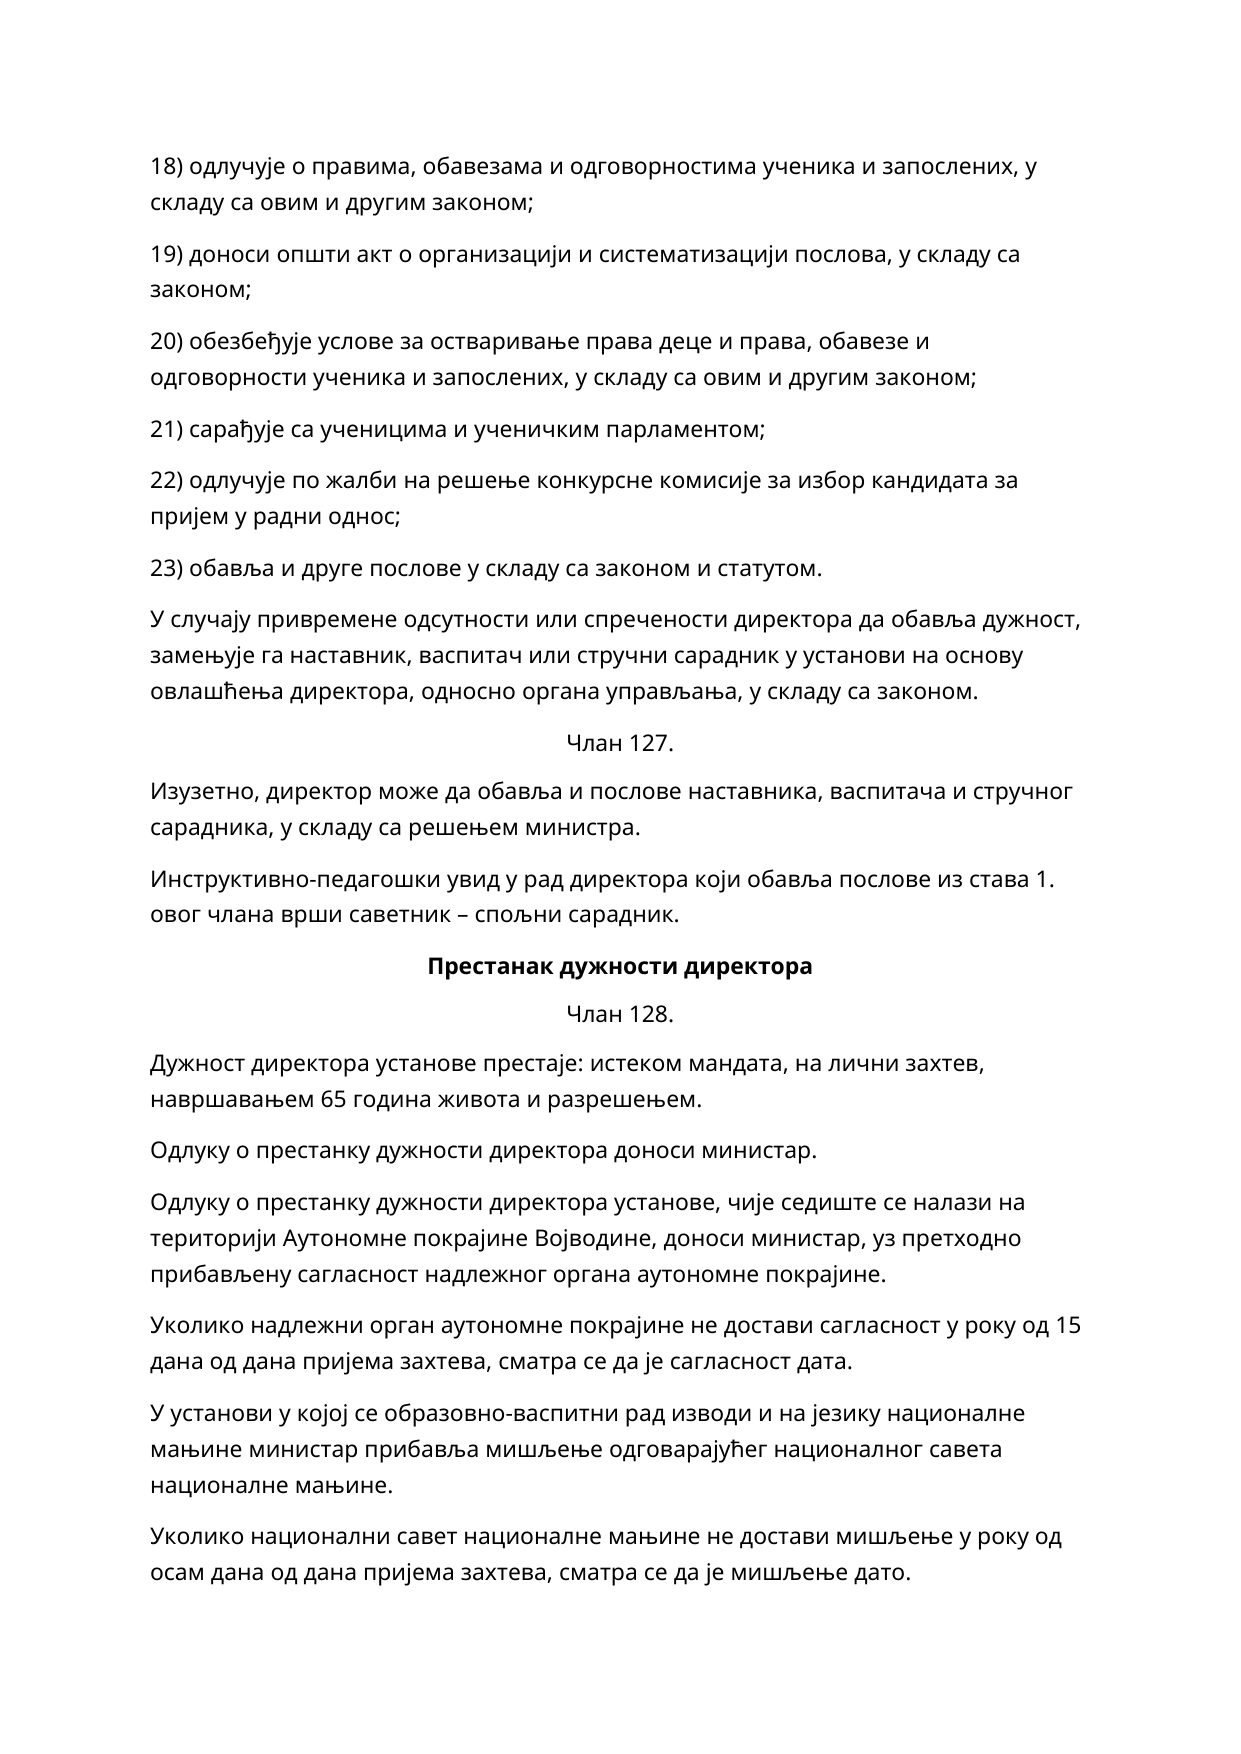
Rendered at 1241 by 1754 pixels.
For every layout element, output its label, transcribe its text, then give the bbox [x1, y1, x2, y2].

text 21) сарађује са ученицима и ученичким парламентом; [150, 412, 1090, 444]
text Инструктивно-педагошки увид у рад директора који обавља послове из става 1. овог члана врши саветник – спољни сарадник. [150, 862, 1090, 930]
text Дужност директора установе престаје: истеком мандата, на лични захтев, навршавањем 65 година живота и разрешењем. [150, 1047, 1090, 1114]
text 23) обавља и друге послове у складу са законом и статутом. [150, 552, 1090, 583]
text У случају привремене одсутности или спречености директора да обавља дужност, замењује га наставник, васпитач или стручни сарадник у установи на основу овлашћења директора, односно органа управљања, у складу са законом. [150, 603, 1090, 706]
text 20) обезбеђује услове за остваривање права деце и права, обавезе и одговорности ученика и запослених, у складу са овим и другим законом; [150, 325, 1090, 392]
text Уколико надлежни орган аутономне покрајине не достави сагласност у року од 15 дана од дана пријема захтева, сматра се да је сагласност дата. [150, 1309, 1090, 1377]
text Одлуку о престанку дужности директора установе, чије седиште се налази на територији Аутономне покрајине Војводине, доноси министар, уз претходно прибављену сагласност надлежног органа аутономне покрајине. [150, 1186, 1090, 1289]
text Изузетно, директор може да обавља и послове наставника, васпитача и стручног сарадника, у складу са решењем министра. [150, 775, 1090, 842]
text 18) одлучује о правима, обавезама и одговорностима ученика и запослених, у складу са овим и другим законом; [150, 150, 1090, 217]
text Члан 127. [150, 727, 1090, 758]
text Члан 128. [150, 998, 1090, 1030]
text Престанак дужности директора [150, 950, 1090, 981]
text Одлуку о престанку дужности директора доноси министар. [150, 1134, 1090, 1166]
text 22) одлучује по жалби на решење конкурсне комисије за избор кандидата за пријем у радни однос; [150, 464, 1090, 531]
text Уколико национални савет националне мањине не достави мишљење у року од осам дана од дана пријема захтева, сматра се да је мишљење дато. [150, 1520, 1090, 1587]
text 19) доноси општи акт о организацији и систематизацији послова, у складу са законом; [150, 237, 1090, 305]
text У установи у којој се образовно-васпитни рад изводи и на језику националне мањине министар прибавља мишљење одговарајућег националног савета националне мањине. [150, 1397, 1090, 1500]
